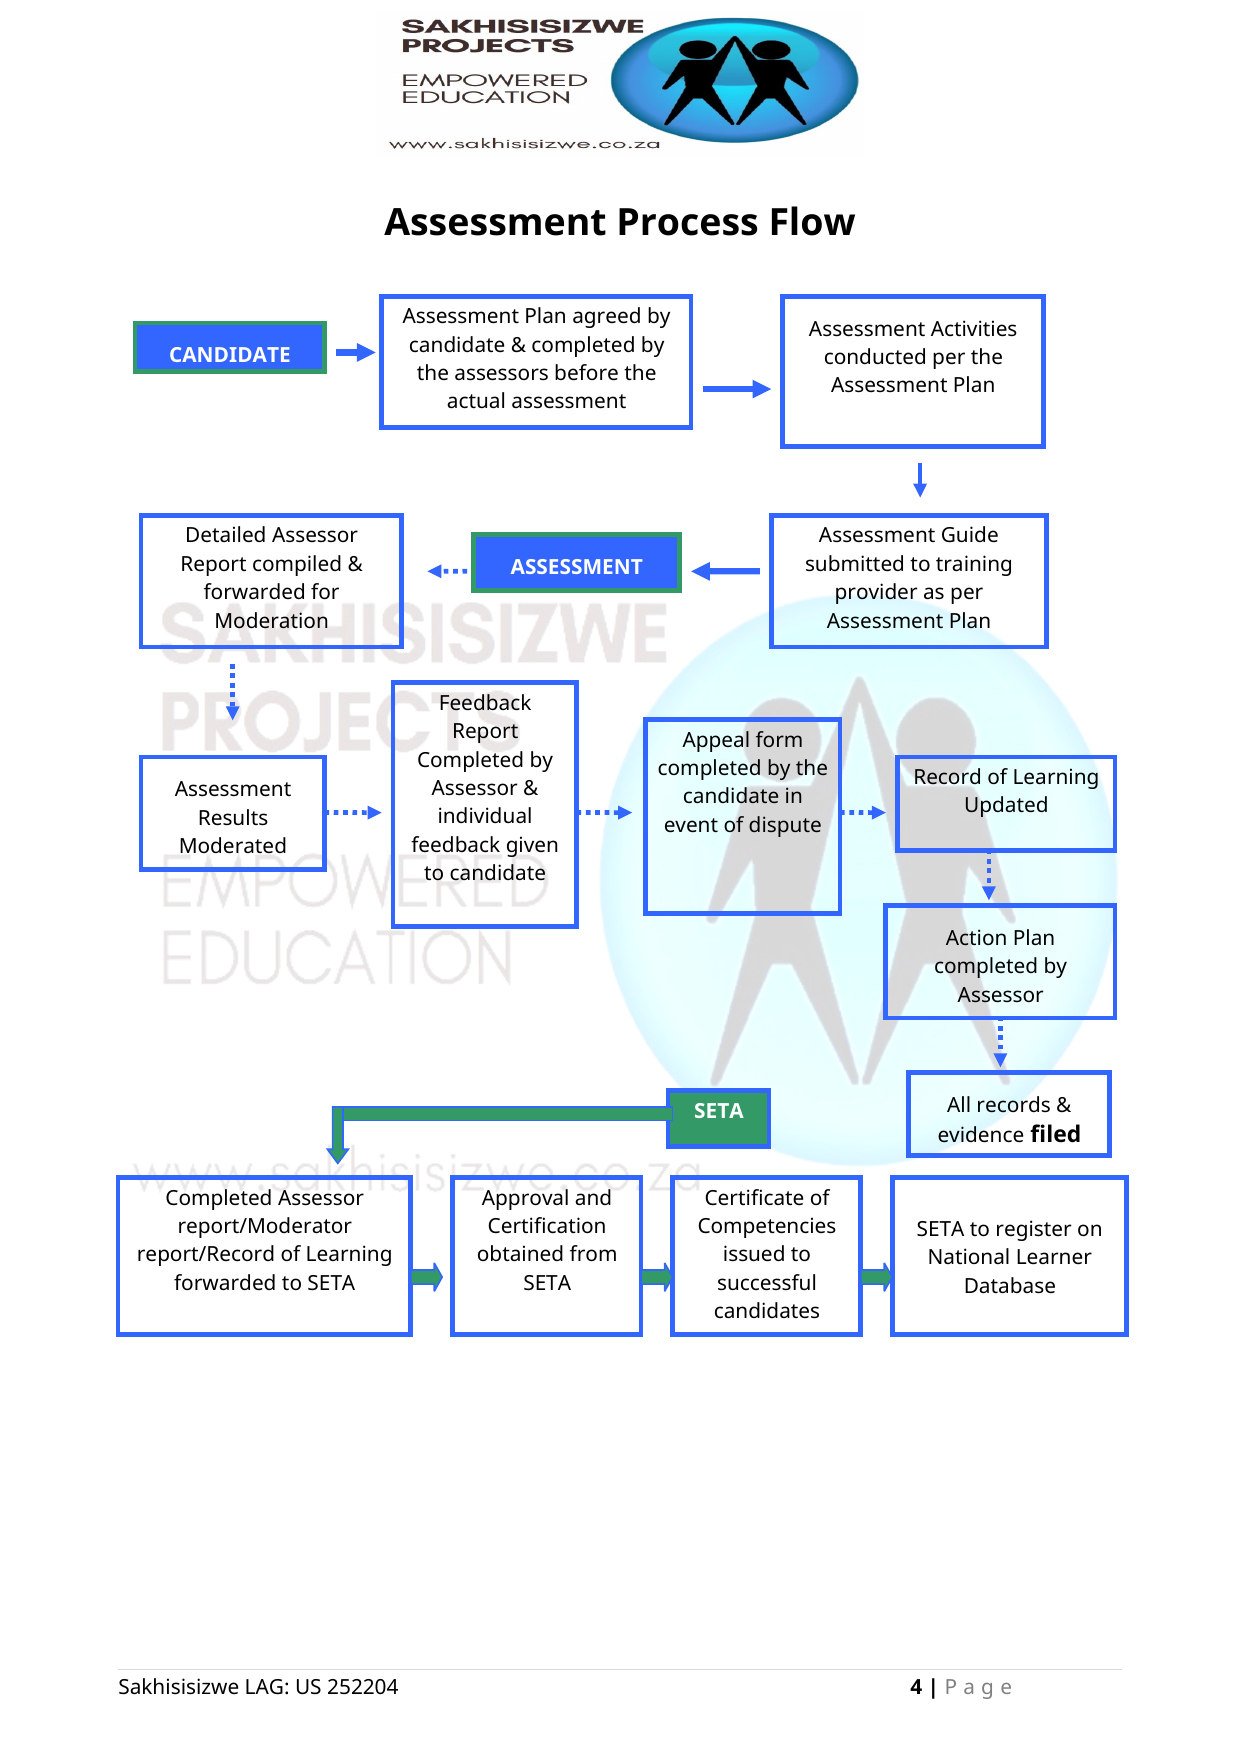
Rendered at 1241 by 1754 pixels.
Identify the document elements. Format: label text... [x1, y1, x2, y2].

picture [376, 12, 864, 158]
subtitle Assessment Process Flow [118, 195, 1122, 246]
